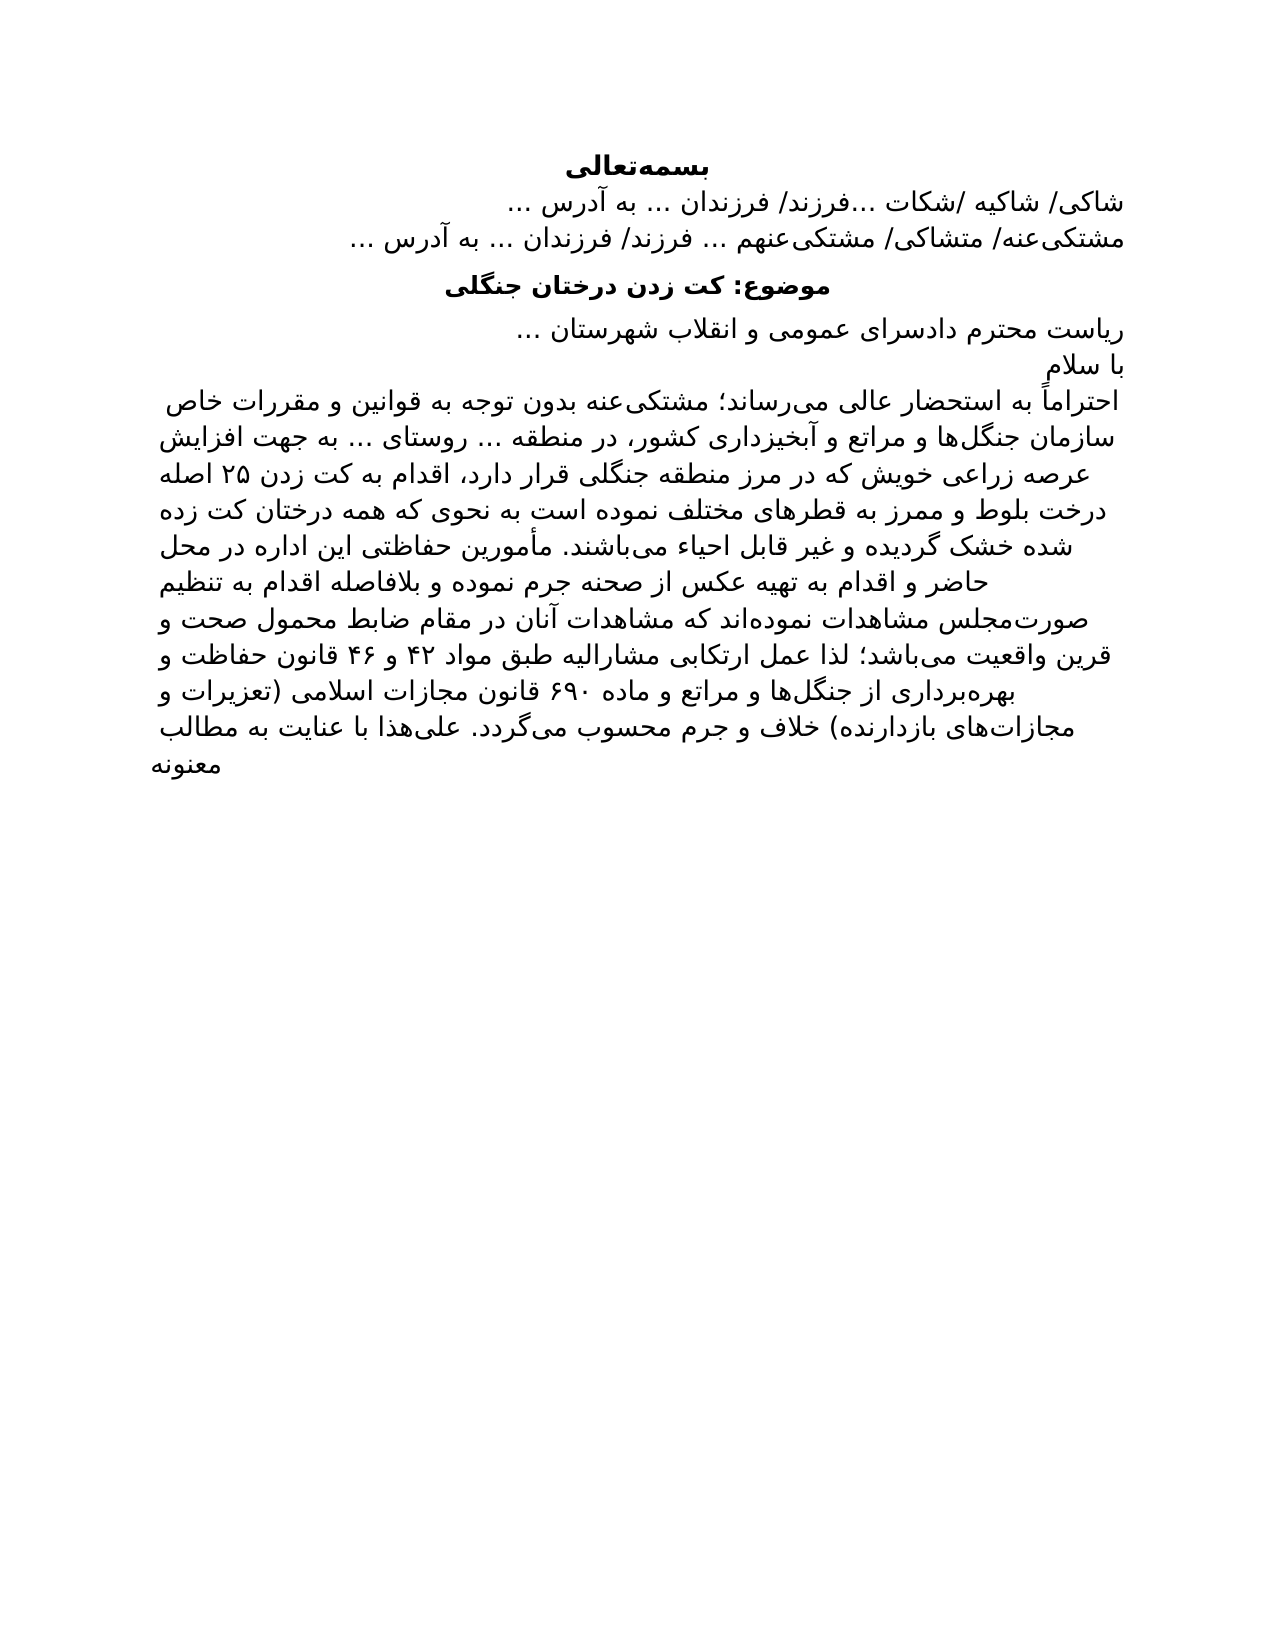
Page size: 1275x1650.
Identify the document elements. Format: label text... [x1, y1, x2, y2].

text ریاست محترم دادسرای عمومی و انقلاب شهرستان ... [150, 313, 1125, 344]
text با سلام [150, 349, 1125, 381]
text مشتکی‌عنه/ متشاکی/ مشتکی‌عنهم ... فرزند/ فرزندان ... به آدرس ... [150, 222, 1125, 254]
text شاکی/ شاکیه /شکات ...فرزند/ فرزندان ... به آدرس ... [150, 186, 1125, 218]
text بسمه‌تعالی [150, 150, 1125, 182]
subtitle موضوع: کت زدن درختان جنگلی [150, 271, 1125, 300]
text احتراماً به استحضار عالی می‌رساند؛ مشتکی‌عنه بدون توجه به قوانین و مقررات خاص سازمان جنگل‌ها و مراتع و آبخیزداری کشور، در منطقه ... روستای ... به جهت افزایش عرصه زراعی خویش که در مرز منطقه جنگلی قرار دارد، اقدام به کت زدن ۲۵ اصله درخت بلوط و ممرز به قطرهای مختلف نموده است به نحوی که همه درختان کت زده شده خشک گردیده و غیر قابل احیاء می‌باشند. مأمورین حفاظتی این اداره در محل حاضر و اقدام به تهیه عکس از صحنه جرم نموده و بلافاصله اقدام به تنظیم صورت‌مجلس مشاهدات نموده‌اند که مشاهدات آنان در مقام ضابط محمول صحت و قرین واقعیت می‌باشد؛ لذا عمل ارتکابی مشارالیه طبق مواد ۴۲ و ۴۶ قانون حفاظت و بهره‌برداری از جنگل‌ها و مراتع و ماده ۶۹۰ قانون مجازات اسلامی (تعزیرات و مجازات‌های بازدارنده) خلاف و جرم محسوب می‌گردد. علی‌هذا با عنایت به مطالب معنونه [150, 385, 1125, 779]
